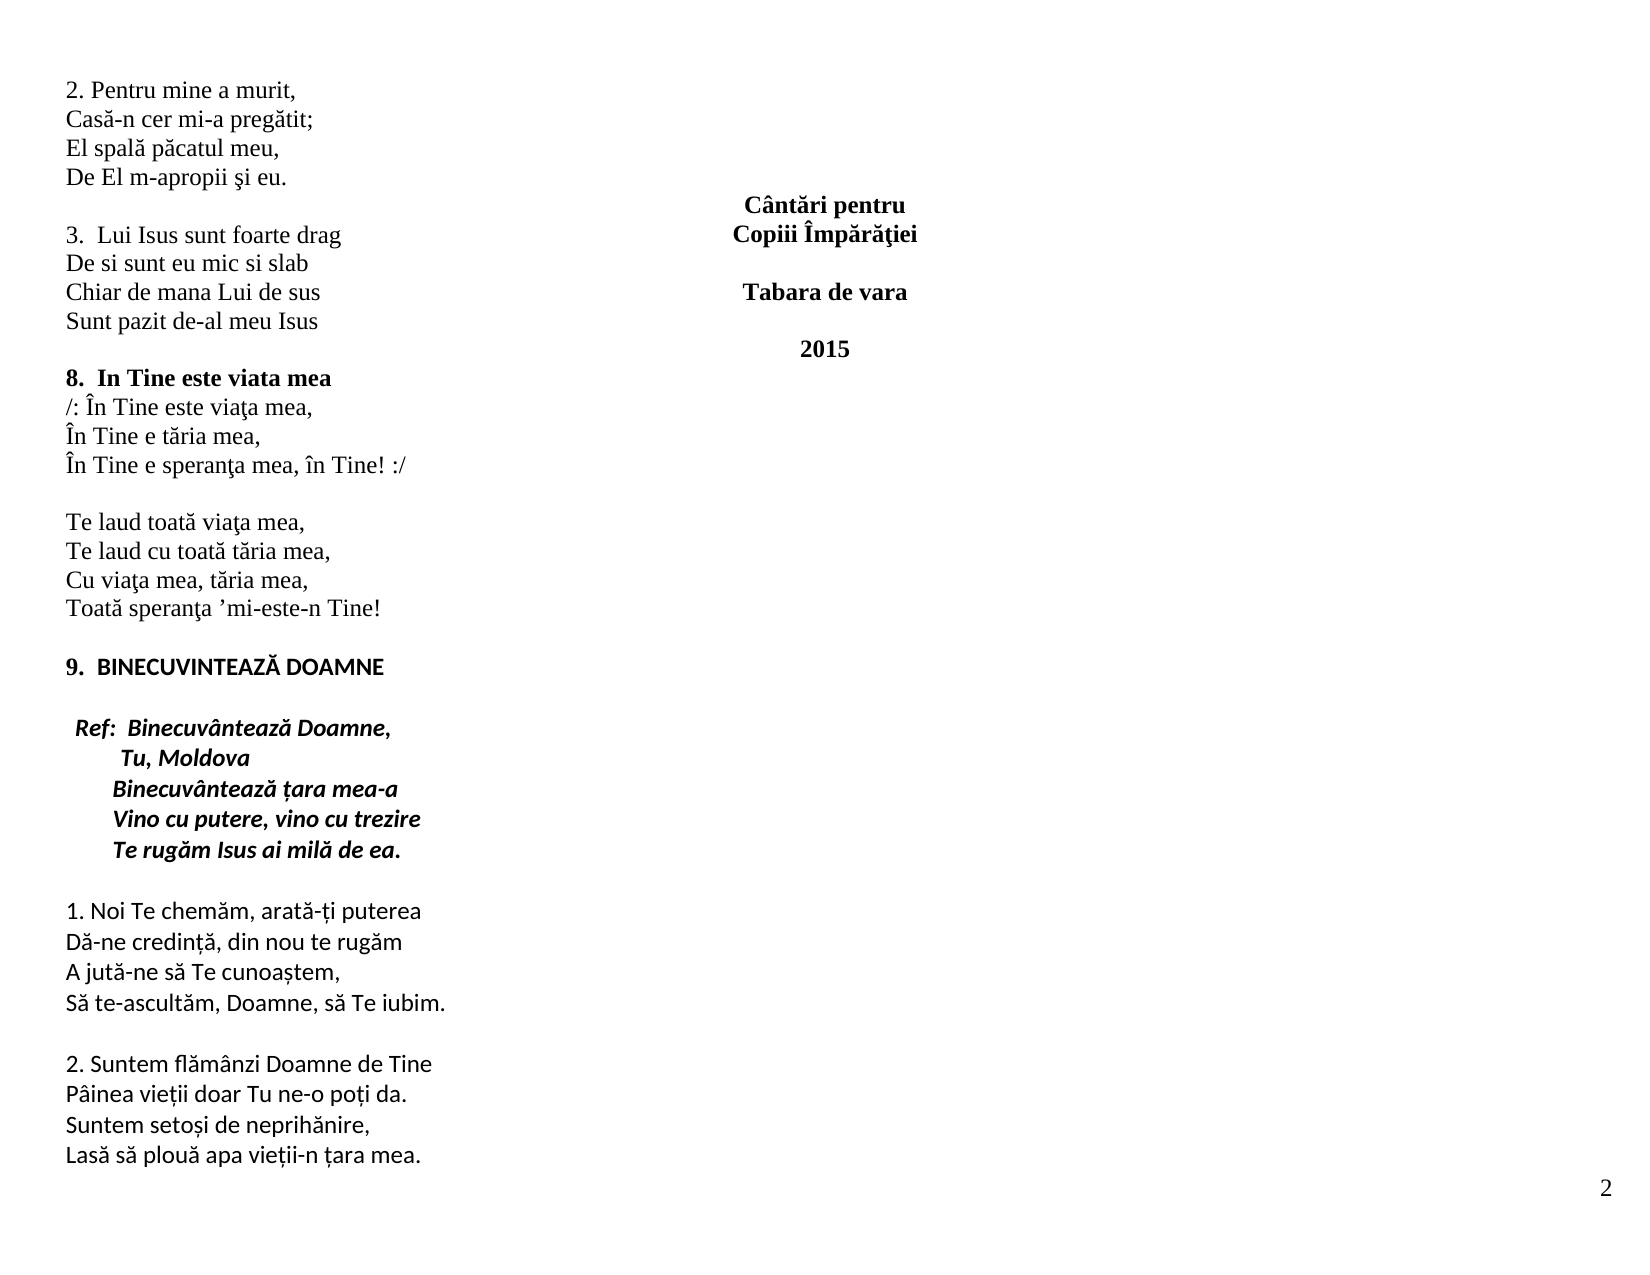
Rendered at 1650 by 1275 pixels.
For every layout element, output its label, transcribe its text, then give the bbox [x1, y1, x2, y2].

text 9. BINECUVINTEAZĂ DOAMNE [66, 651, 544, 682]
text Tu, Moldova [66, 743, 544, 773]
text 1. Noi Te chemăm, arată-ţi puterea [66, 895, 544, 926]
text Pâinea vieţii doar Tu ne-o poţi da. [66, 1078, 544, 1109]
text Vino cu putere, vino cu trezire [112, 804, 544, 834]
text Copiii Împărăţiei [587, 219, 1062, 248]
text Să te-ascultăm, Doamne, să Te iubim. [66, 987, 544, 1017]
text Binecuvântează ţara mea-a [112, 773, 544, 804]
text De si sunt eu mic si slab [66, 248, 544, 277]
text Te rugăm Isus ai milă de ea. [112, 834, 544, 865]
text Ref: Binecuvântează Doamne, [66, 712, 544, 743]
text A jută-ne să Te cunoaştem, [66, 956, 544, 987]
text /: În Tine este viaţa mea, În Tine e tăria mea, În Tine e speranţa mea, în Tine! :/ Te laud toată viaţa mea, Te laud cu toată tăria mea, Cu viaţa mea, tăria mea, Toată speranţa ’mi-este-n Tine! [66, 392, 544, 622]
text Suntem setoşi de neprihănire, [66, 1109, 544, 1139]
text Tabara de vara [587, 277, 1062, 306]
text Chiar de mana Lui de sus [66, 277, 544, 306]
text 8. In Tine este viata mea [66, 363, 544, 392]
text 2. Suntem flămânzi Doamne de Tine [66, 1048, 544, 1078]
text Cântări pentru [587, 191, 1062, 219]
text 2015 [587, 334, 1062, 363]
text Lasă să plouă apa vieţii-n ţara mea. [66, 1139, 544, 1170]
text 3. Lui Isus sunt foarte drag [66, 220, 544, 248]
text Sunt pazit de-al meu Isus [66, 306, 544, 335]
text Dă-ne credinţă, din nou te rugăm [66, 926, 544, 956]
